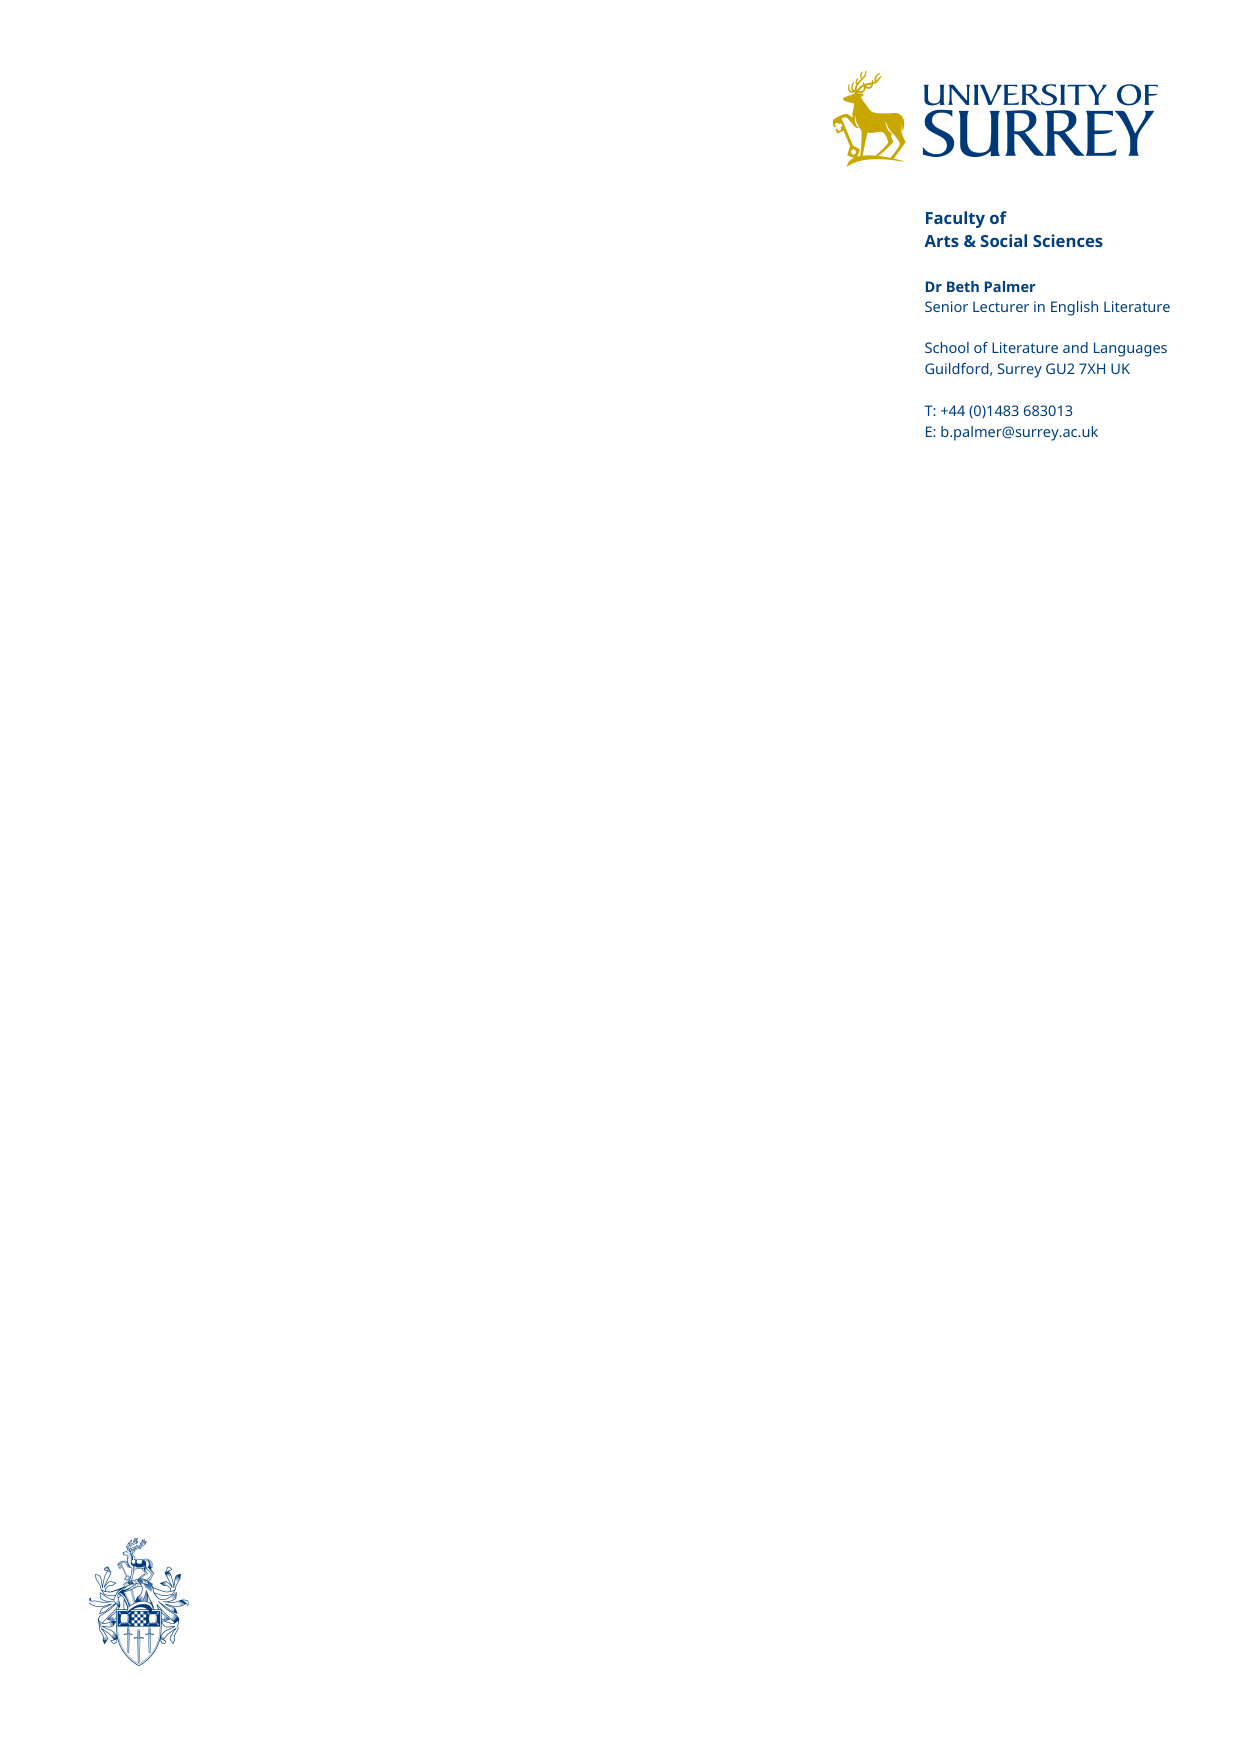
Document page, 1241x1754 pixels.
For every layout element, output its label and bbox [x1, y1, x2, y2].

picture [832, 70, 1158, 167]
picture [88, 1538, 189, 1666]
